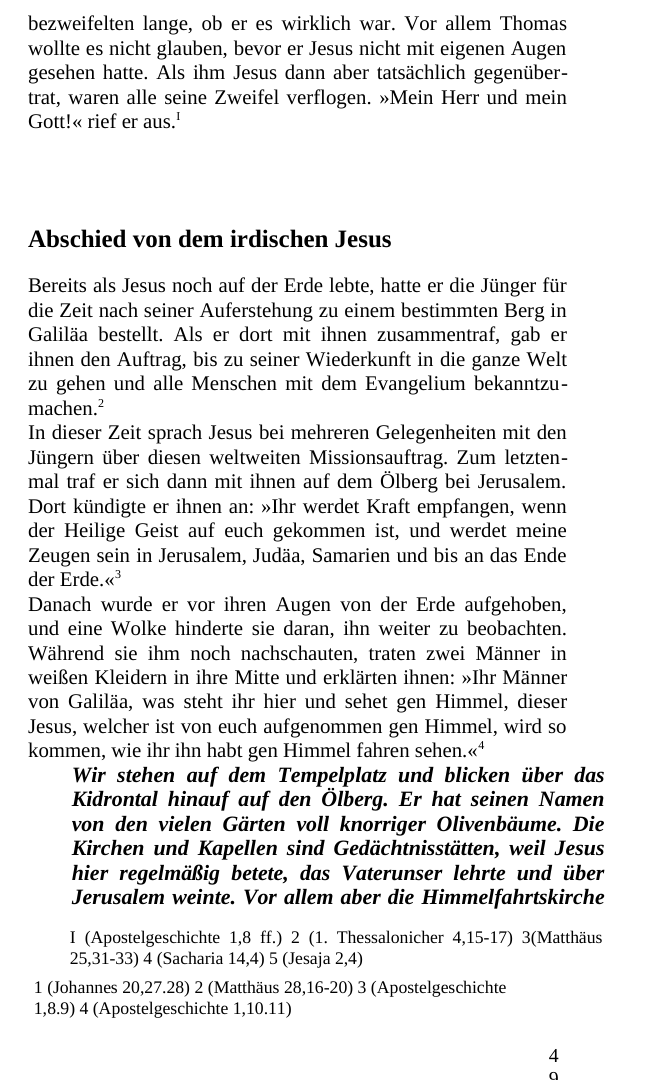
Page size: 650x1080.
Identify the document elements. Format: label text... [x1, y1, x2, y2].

subtitle Abschied von dem irdischen Jesus [28, 227, 620, 252]
text Danach wurde er vor ihren Augen von der Erde aufgehoben, und eine Wolke hinderte sie daran, ihn weiter zu beobachten. Während sie ihm noch nachschauten, traten zwei Männer in weißen Kleidern in ihre Mitte und erklärten ihnen: »Ihr Männer von Galiläa, was steht ihr hier und sehet gen Himmel, dieser Jesus, welcher ist von euch aufgenommen gen Himmel, wird so kommen, wie ihr ihn habt gen Himmel fahren sehen.«4 [28, 591, 568, 763]
text In dieser Zeit sprach Jesus bei mehreren Gelegenheiten mit den Jüngern über diesen weltweiten Missionsauftrag. Zum letztenmal traf er sich dann mit ihnen auf dem Ölberg bei Jerusalem. Dort kündigte er ihnen an: »Ihr werdet Kraft empfangen, wenn der Heilige Geist auf euch gekommen ist, und werdet meine Zeugen sein in Jerusalem, Judäa, Samarien und bis an das Ende der Erde.«3 [28, 420, 568, 591]
text bezweifelten lange, ob er es wirklich war. Vor allem Thomas wollte es nicht glauben, bevor er Jesus nicht mit eigenen Augen gesehen hatte. Als ihm Jesus dann aber tatsächlich gegenübertrat, waren alle seine Zweifel verflogen. »Mein Herr und mein Gott!« rief er aus. [28, 11, 568, 134]
text Bereits als Jesus noch auf der Erde lebte, hatte er die Jünger für die Zeit nach seiner Auferstehung zu einem bestimmten Berg in Galiläa bestellt. Als er dort mit ihnen zusammentraf, gab er ihnen den Auftrag, bis zu seiner Wiederkunft in die ganze Welt zu gehen und alle Menschen mit dem Evangelium bekanntzumachen.2 [28, 273, 568, 420]
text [72, 763, 605, 909]
